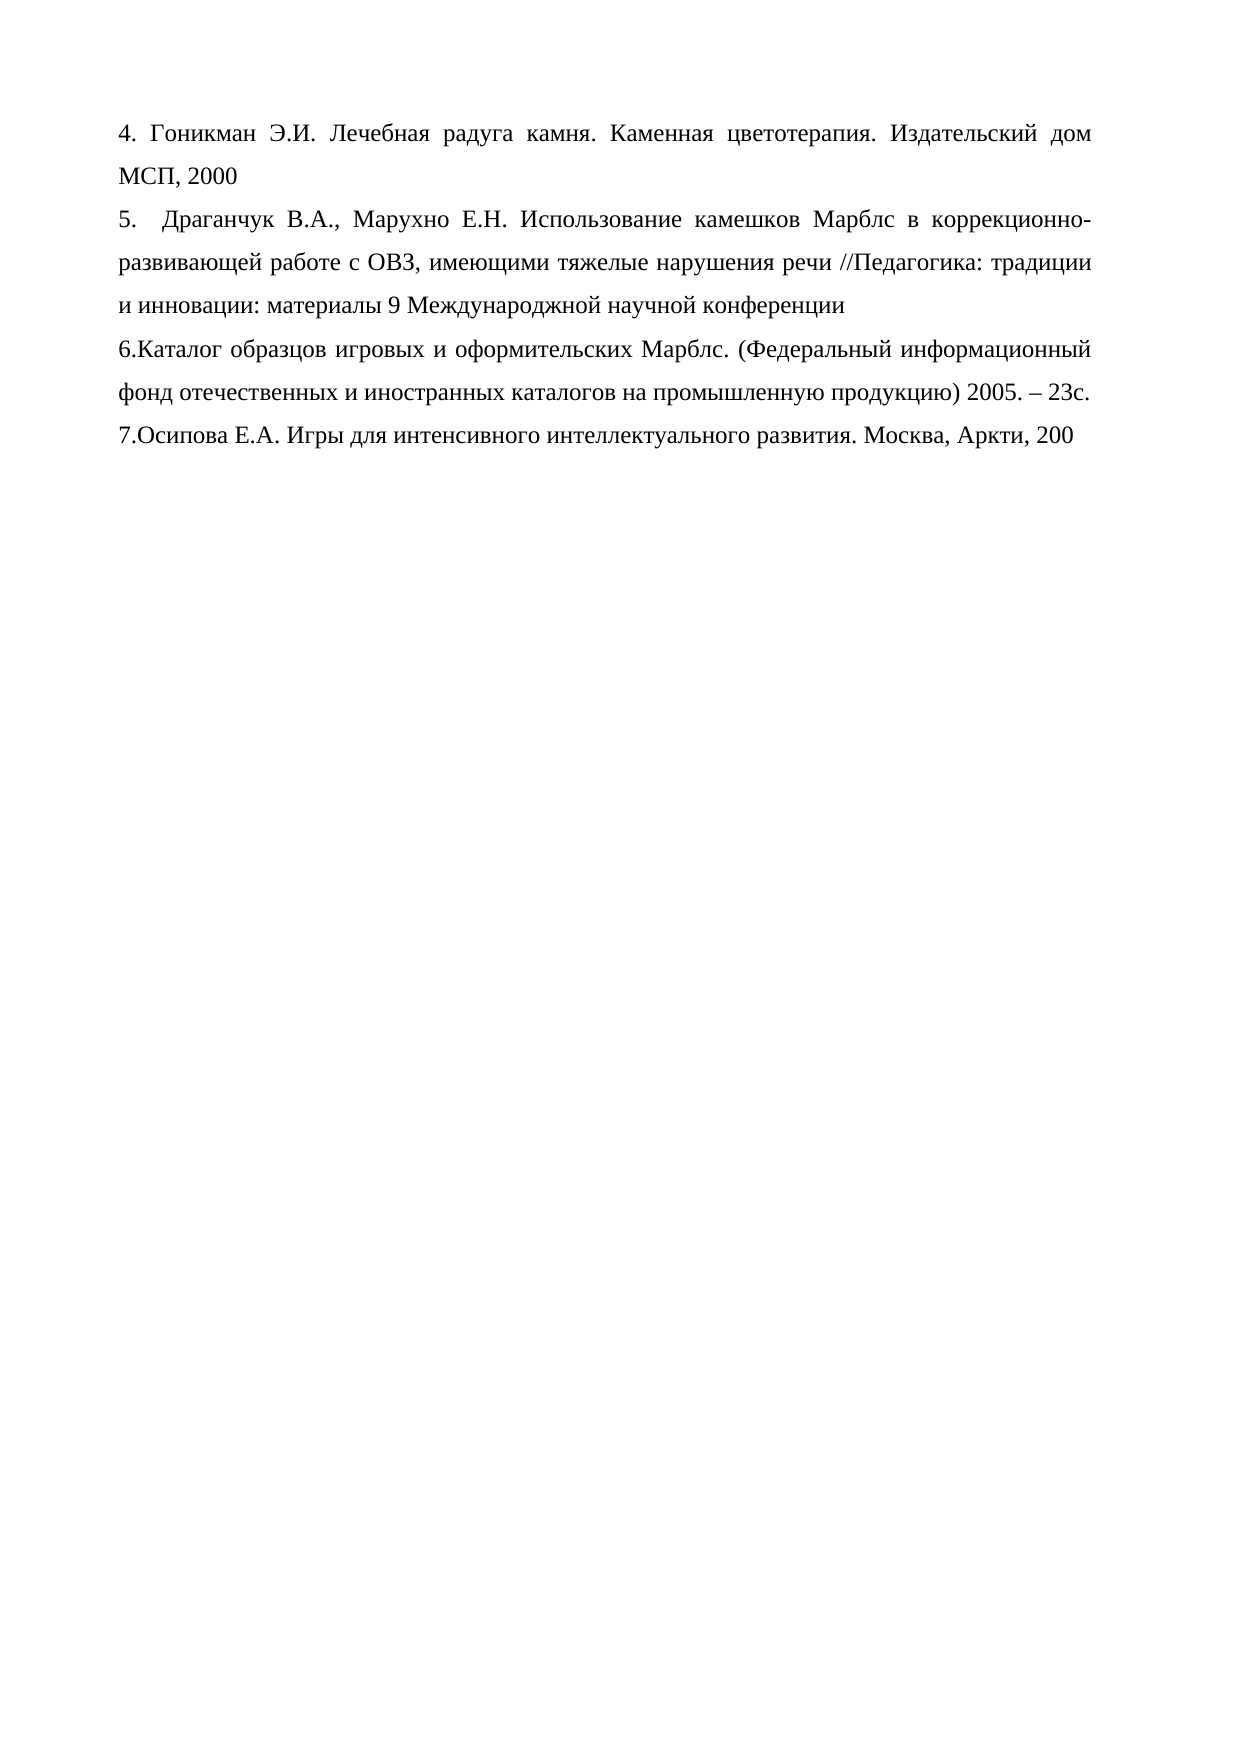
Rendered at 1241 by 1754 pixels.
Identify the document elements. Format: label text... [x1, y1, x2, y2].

text 6.Каталог образцов игровых и оформительских Марблс. (Федеральный информационный фонд отечественных и иностранных каталогов на промышленную продукцию) 2005. – 23с. [118, 334, 1092, 406]
text 4. Гоникман Э.И. Лечебная радуга камня. Каменная цветотерапия. Издательский дом МСП, 2000 [118, 118, 1092, 190]
text 5. Драганчук В.А., Марухно Е.Н. Использование камешков Марблс в коррекционно-развивающей работе с ОВЗ, имеющими тяжелые нарушения речи //Педагогика: традиции и инновации: материалы 9 Международжной научной конференции [118, 204, 1092, 319]
text 7.Осипова Е.А. Игры для интенсивного интеллектуального развития. Москва, Аркти, 200 [118, 420, 1092, 449]
